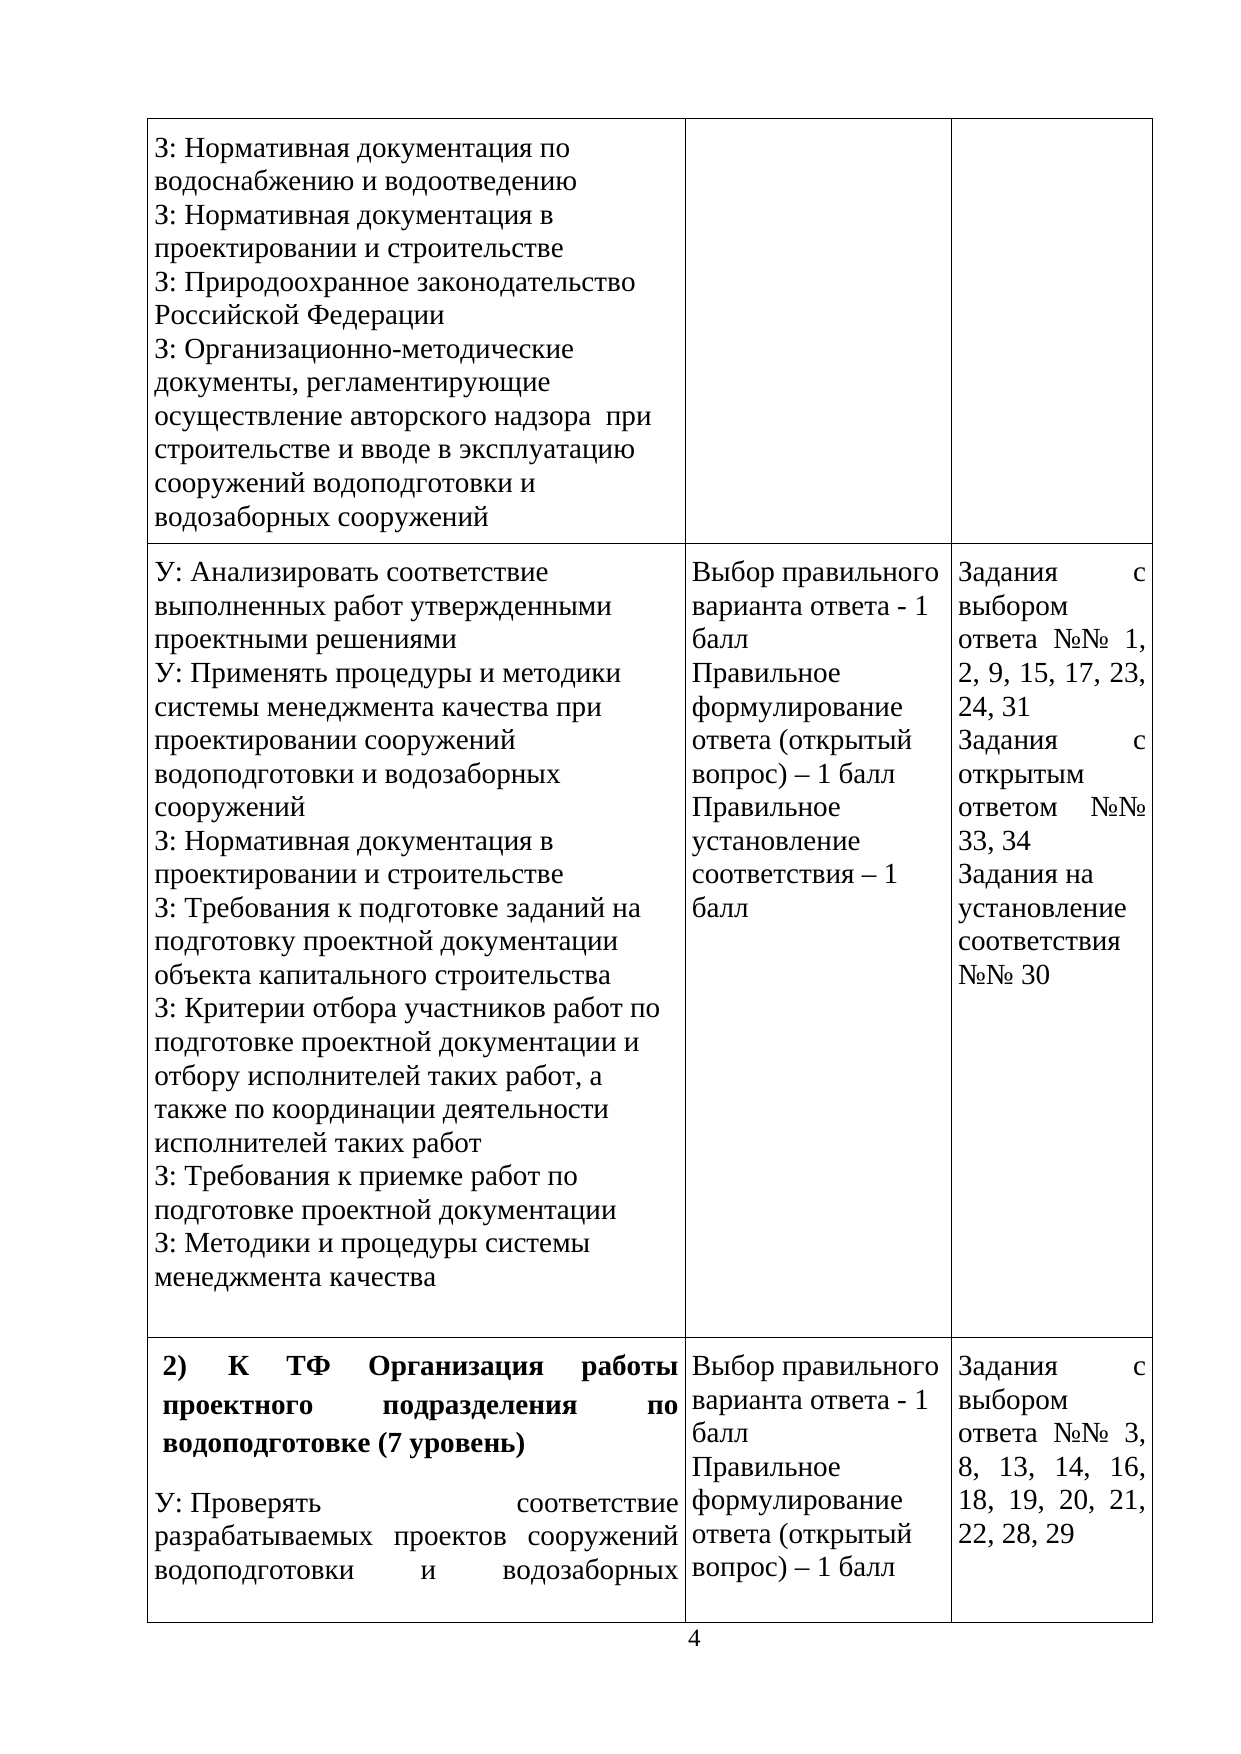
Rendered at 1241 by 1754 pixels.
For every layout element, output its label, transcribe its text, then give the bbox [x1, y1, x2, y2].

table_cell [952, 119, 1152, 543]
table_cell Выбор правильного варианта ответа - 1 балл Правильное формулирование ответа (открытый вопрос) – 1 балл Правильное установление соответствия – 1 балл [686, 544, 951, 1337]
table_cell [148, 1338, 685, 1622]
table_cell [952, 1338, 1152, 1622]
table_cell У: Анализировать соответствие выполненных работ утвержденными проектными решениями У: Применять процедуры и методики системы менеджмента качества при проектировании сооружений водоподготовки и водозаборных сооружений З: Нормативная документация в проектировании и строительстве З: Требования к подготовке заданий на подготовку проектной документации объекта капитального строительства З: Критерии отбора участников работ по подготовке проектной документации и отбору исполнителей таких работ, а также по координации деятельности исполнителей таких работ З: Требования к приемке работ по подготовке проектной документации З: Методики и процедуры системы менеджмента качества [148, 544, 685, 1337]
table_cell Задания с выбором ответа №№ 1, 2, 9, 15, 17, 23, 24, 31 Задания с открытым ответом №№ 33, 34 Задания на установление соответствия №№ 30 [952, 544, 1152, 1337]
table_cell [686, 119, 951, 543]
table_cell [686, 1338, 951, 1622]
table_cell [148, 119, 685, 543]
